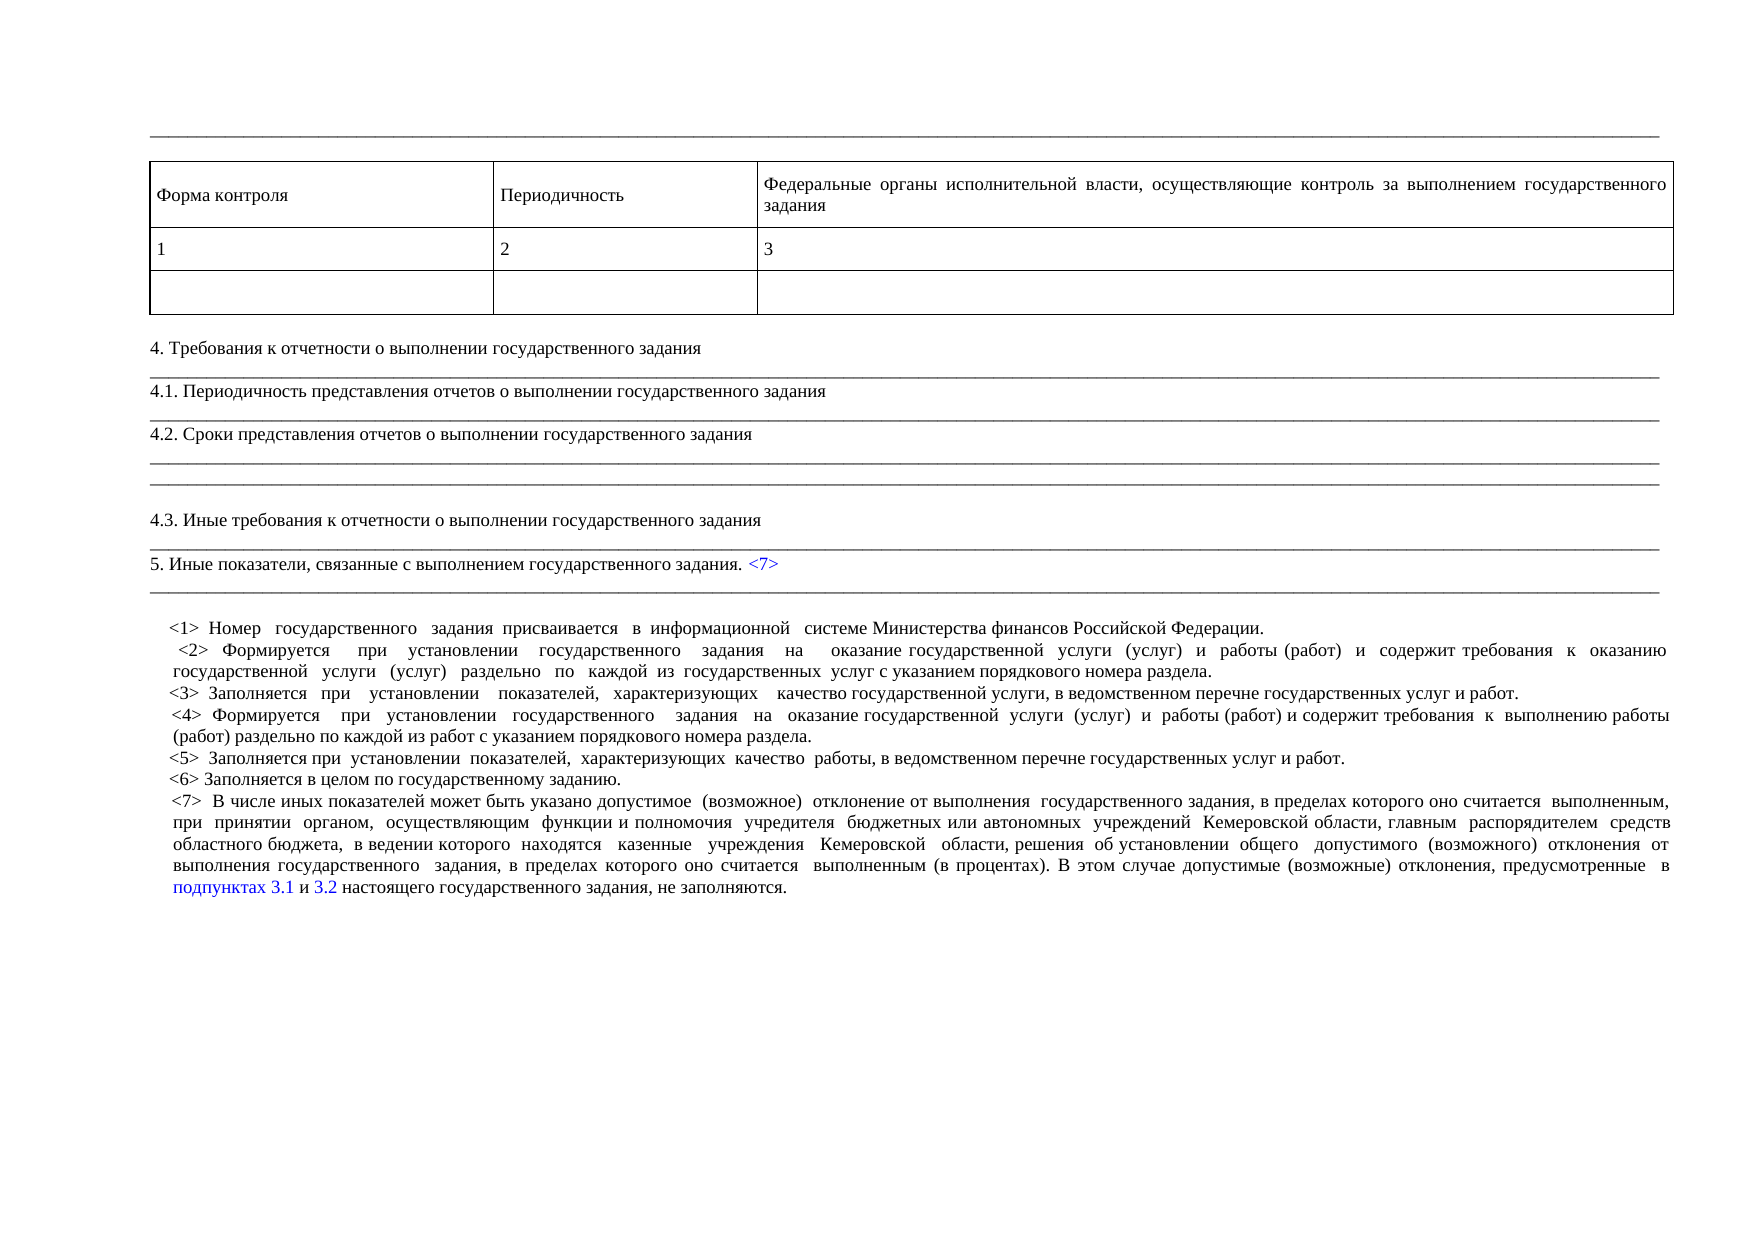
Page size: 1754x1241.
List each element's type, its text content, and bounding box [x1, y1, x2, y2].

table_header Периодичность [494, 162, 757, 227]
text <2> Формируется при установлении государственного задания на оказание государственной услуги (услуг) и работы (работ) и содержит требования к оказанию государственной услуги (услуг) раздельно по каждой из государственных услуг с указанием порядкового номера раздела. [150, 639, 1673, 682]
text 4.2. Сроки представления отчетов о выполнении государственного задания [150, 423, 1673, 445]
table_cell 1 [151, 228, 493, 270]
text 4. Требования к отчетности о выполнении государственного задания [150, 337, 1673, 358]
text <3> Заполняется при установлении показателей, характеризующих качество государственной услуги, в ведомственном перечне государственных услуг и работ. [150, 682, 1673, 703]
table_cell [758, 271, 1673, 314]
table_cell [151, 271, 493, 314]
text <6> Заполняется в целом по государственному заданию. [150, 768, 1673, 790]
text <1> Номер государственного задания присваивается в информационной системе Министерства финансов Российской Федерации. [150, 617, 1673, 639]
text <7> В числе иных показателей может быть указано допустимое (возможное) отклонение от выполнения государственного задания, в пределах которого оно считается выполненным, при принятии органом, осуществляющим функции и полномочия учредителя бюджетных или автономных учреждений Кемеровской области, главным распорядителем средств областного бюджета, в ведении которого находятся казенные учреждения Кемеровской области, решения об установлении общего допустимого (возможного) отклонения от выполнения государственного задания, в пределах которого оно считается выполненным (в процентах). В этом случае допустимые (возможные) отклонения, предусмотренные в подпунктах 3.1 и 3.2 настоящего государственного задания, не заполняются. [150, 790, 1673, 897]
text 4.3. Иные требования к отчетности о выполнении государственного задания [150, 509, 1673, 531]
table_header Федеральные органы исполнительной власти, осуществляющие контроль за выполнением государственного задания [758, 162, 1673, 227]
table_header Форма контроля [151, 162, 493, 227]
table_cell 2 [494, 228, 757, 270]
table_cell 3 [758, 228, 1673, 270]
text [150, 118, 1673, 139]
text 4.1. Периодичность представления отчетов о выполнении государственного задания [150, 380, 1673, 402]
text <4> Формируется при установлении государственного задания на оказание государственной услуги (услуг) и работы (работ) и содержит требования к выполнению работы (работ) раздельно по каждой из работ с указанием порядкового номера раздела. [150, 703, 1673, 747]
table_cell [494, 271, 757, 314]
text 5. Иные показатели, связанные с выполнением государственного задания. <7> [150, 552, 1673, 574]
text <5> Заполняется при установлении показателей, характеризующих качество работы, в ведомственном перечне государственных услуг и работ. [150, 747, 1673, 768]
